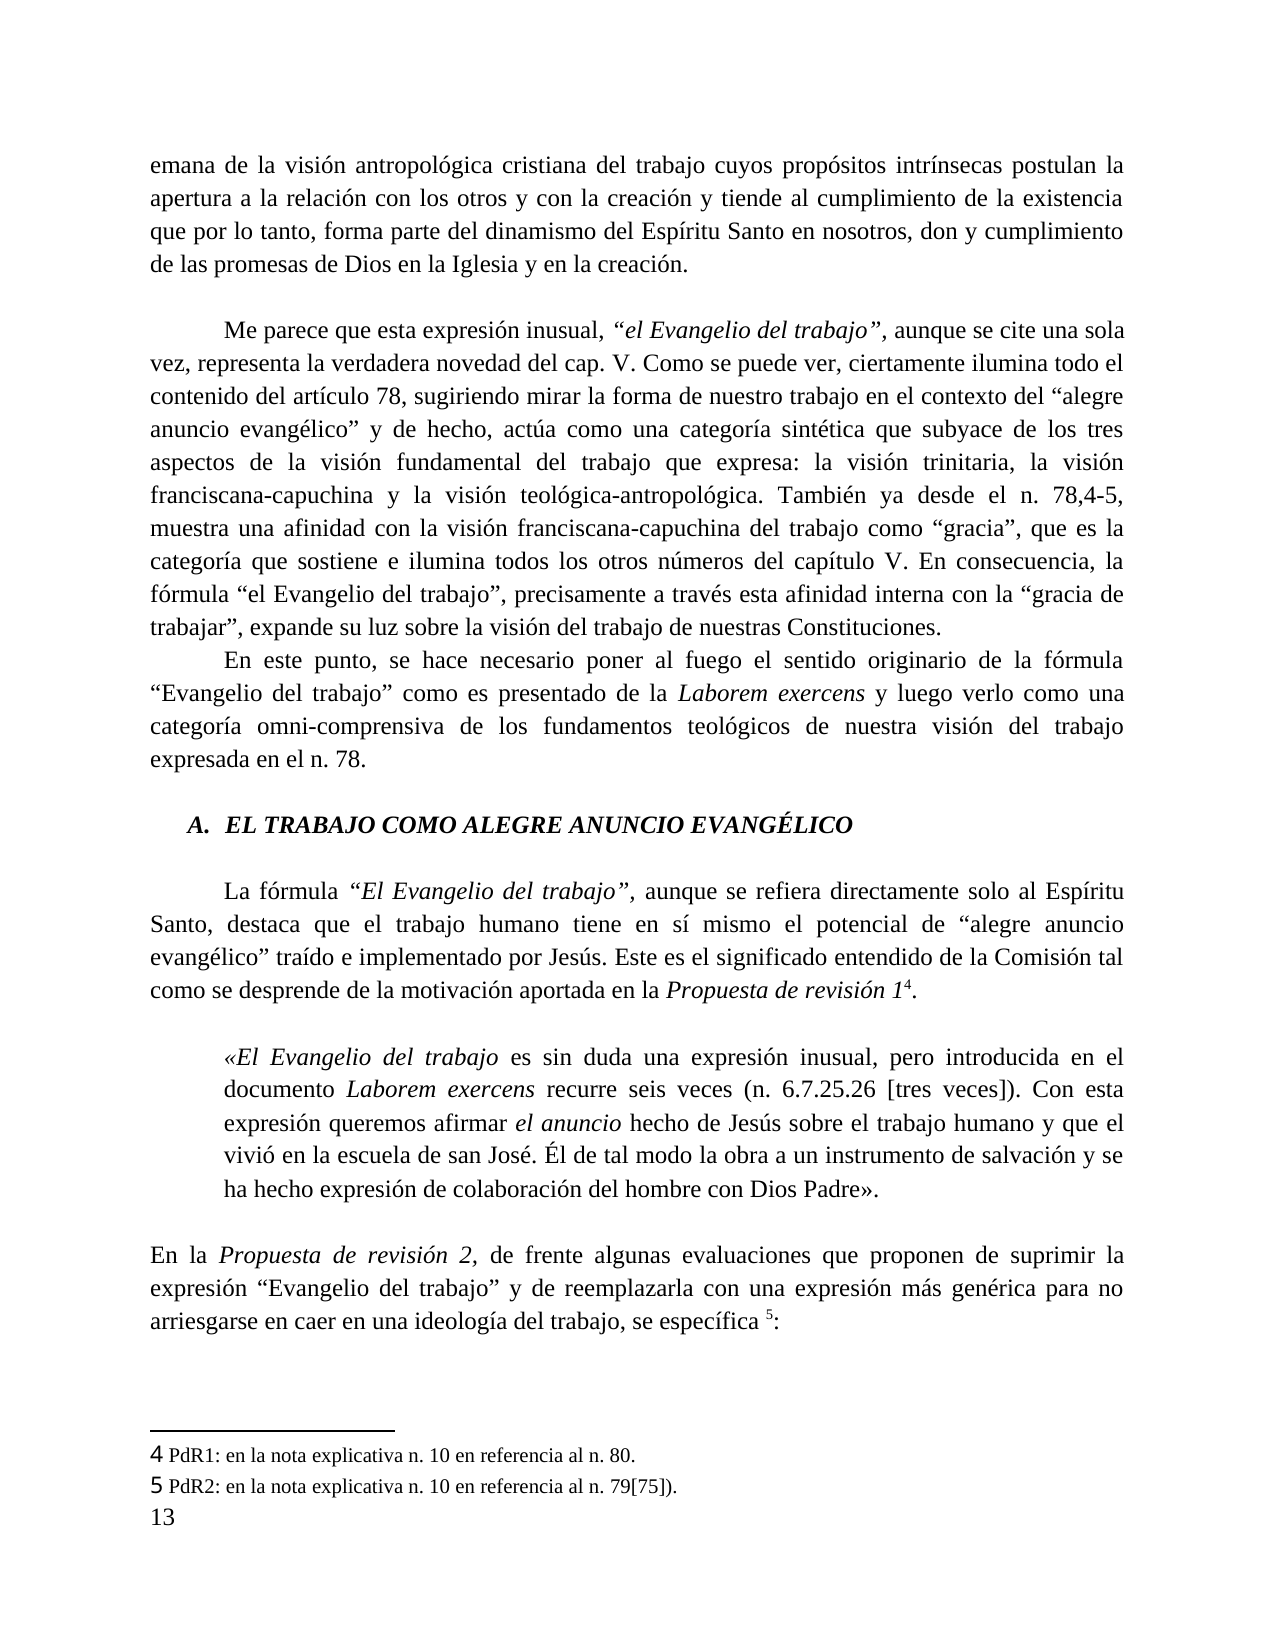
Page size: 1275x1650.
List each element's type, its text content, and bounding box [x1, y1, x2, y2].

text En la Propuesta de revisión 2, de frente algunas evaluaciones que proponen de suprimir la expresión “Evangelio del trabajo” y de reemplazarla con una expresión más genérica para no arriesgarse en caer en una ideología del trabajo, se específica : [150, 1240, 1125, 1334]
text «El Evangelio del trabajo es sin duda una expresión inusual, pero introducida en el documento Laborem exercens recurre seis veces (n. 6.7.25.26 [tres veces]). Con esta expresión queremos afirmar el anuncio hecho de Jesús sobre el trabajo humano y que el vivió en la escuela de san José. Él de tal modo la obra a un instrumento de salvación y se ha hecho expresión de colaboración del hombre con Dios Padre». [224, 1042, 1125, 1202]
list EL TRABAJO COMO ALEGRE ANUNCIO EVANGÉLICO [187, 810, 1125, 839]
text La fórmula “El Evangelio del trabajo”, aunque se refiera directamente solo al Espíritu Santo, destaca que el trabajo humano tiene en sí mismo el potencial de “alegre anuncio evangélico” traído e implementado por Jesús. Este es el significado entendido de la Comisión tal como se desprende de la motivación aportada en la Propuesta de revisión 1. [150, 876, 1125, 1004]
text Me parece que esta expresión inusual, “el Evangelio del trabajo”, aunque se cite una sola vez, representa la verdadera novedad del cap. V. Como se puede ver, ciertamente ilumina todo el contenido del artículo 78, sugiriendo mirar la forma de nuestro trabajo en el contexto del “alegre anuncio evangélico” y de hecho, actúa como una categoría sintética que subyace de los tres aspectos de la visión fundamental del trabajo que expresa: la visión trinitaria, la visión franciscana-capuchina y la visión teológica-antropológica. También ya desde el n. 78,4-5, muestra una afinidad con la visión franciscana-capuchina del trabajo como “gracia”, que es la categoría que sostiene e ilumina todos los otros números del capítulo V. En consecuencia, la fórmula “el Evangelio del trabajo”, precisamente a través esta afinidad interna con la “gracia de trabajar”, expande su luz sobre la visión del trabajo de nuestras Constituciones. [150, 315, 1125, 641]
text En este punto, se hace necesario poner al fuego el sentido originario de la fórmula “Evangelio del trabajo” como es presentado de la Laborem exercens y luego verlo como una categoría omni-comprensiva de los fundamentos teológicos de nuestra visión del trabajo expresada en el n. 78. [150, 645, 1125, 773]
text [150, 150, 1125, 278]
